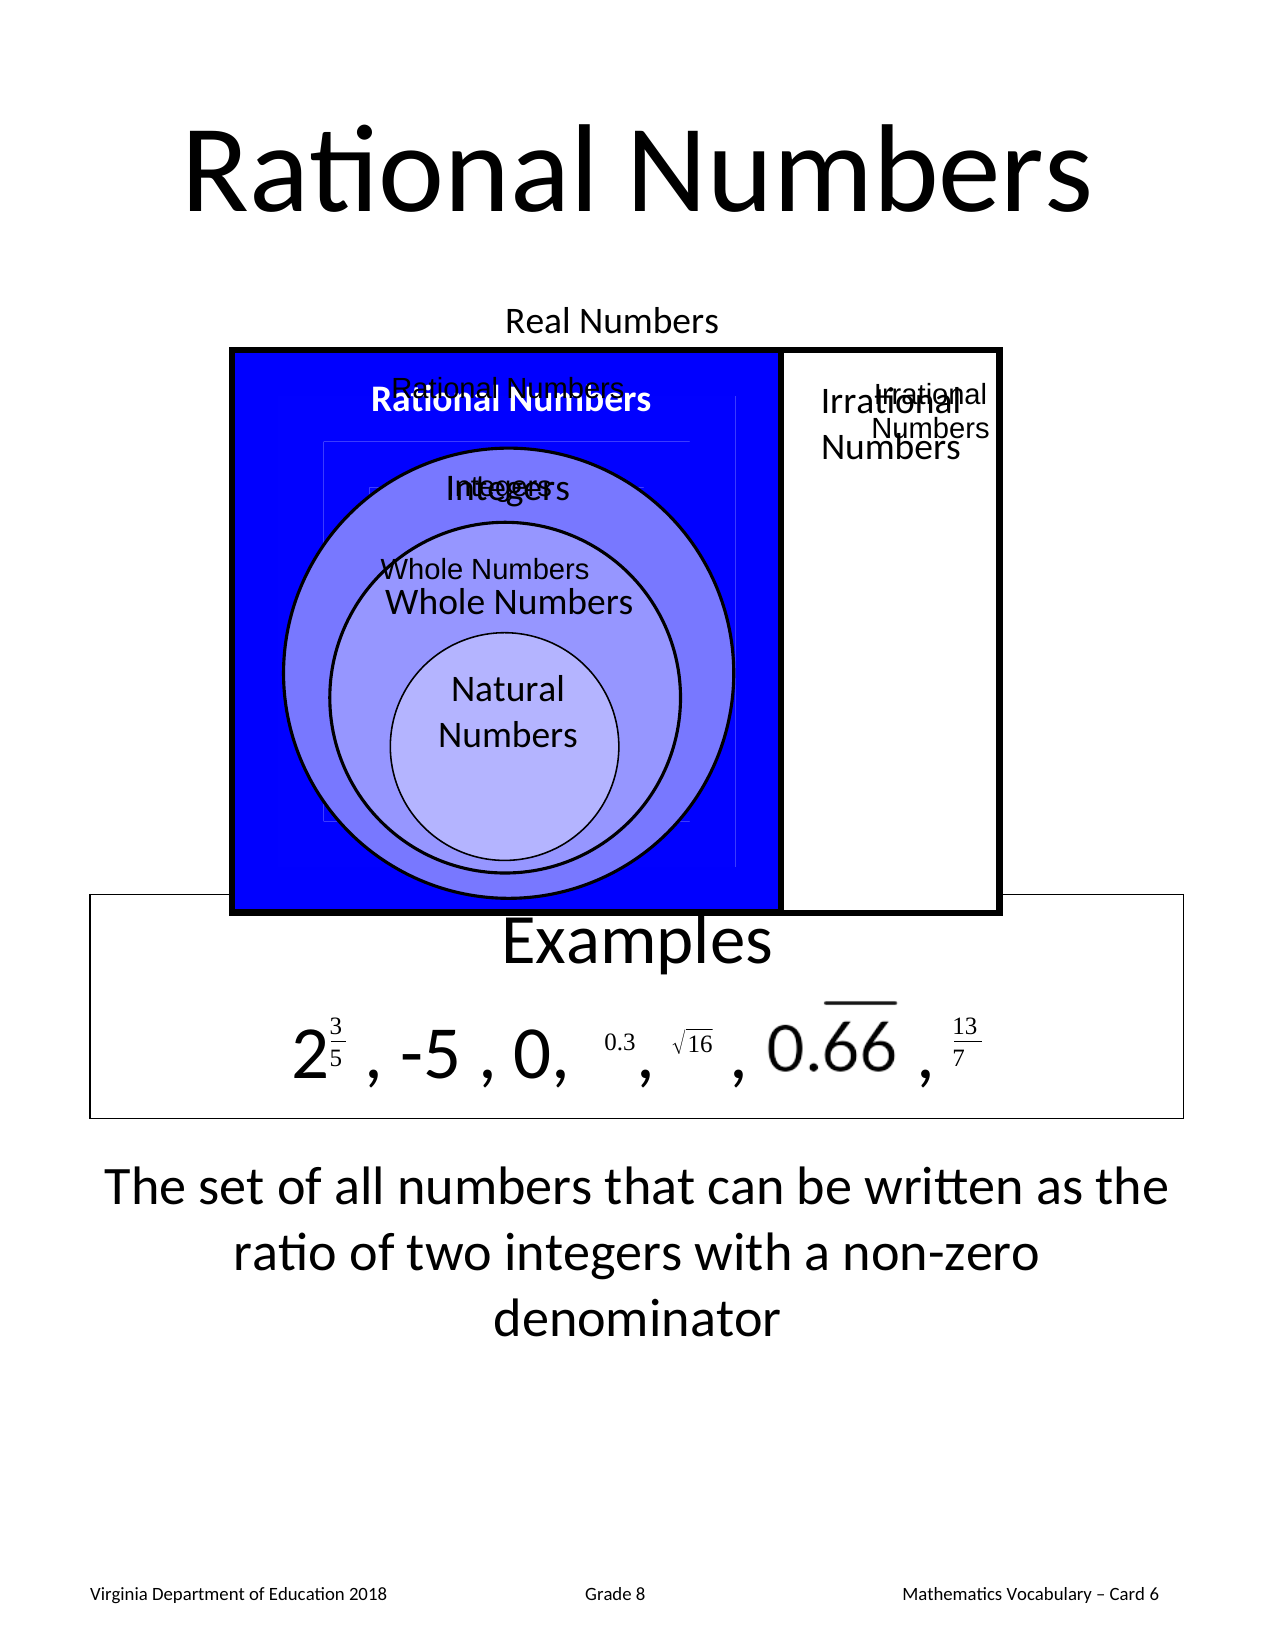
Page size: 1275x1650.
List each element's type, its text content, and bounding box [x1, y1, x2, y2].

subtitle Rational Numbers [90, 90, 1185, 243]
text The set of all numbers that can be written as the ratio of two integers with a non-zero denominator [90, 1152, 1185, 1430]
table_header Examples 2 , -5 , 0, , , , [91, 895, 1183, 1118]
